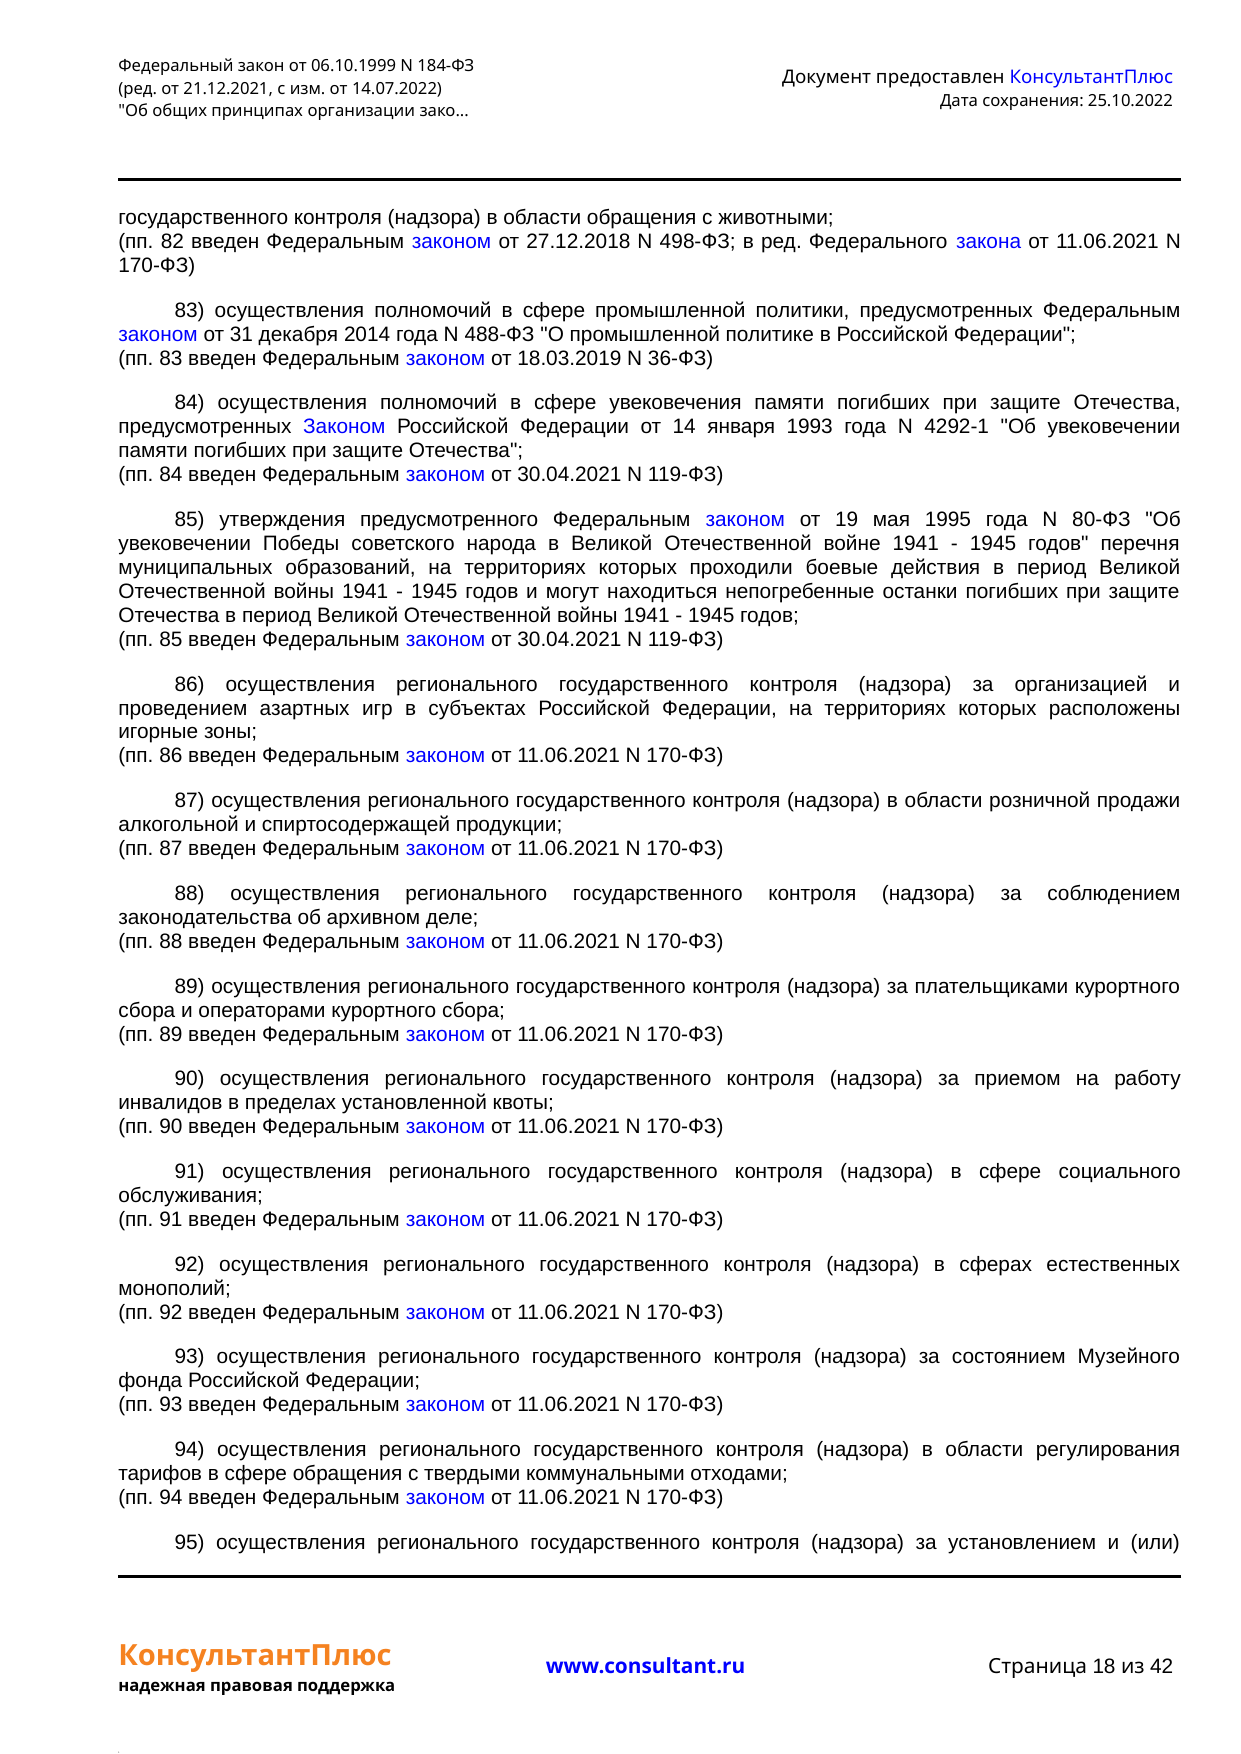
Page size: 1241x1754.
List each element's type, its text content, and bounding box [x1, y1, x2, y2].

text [118, 1530, 1181, 1554]
text (пп. 88 введен Федеральным законом от 11.06.2021 N 170-ФЗ) [118, 929, 1181, 953]
text (пп. 89 введен Федеральным законом от 11.06.2021 N 170-ФЗ) [118, 1021, 1181, 1045]
text (пп. 82 введен Федеральным законом от 27.12.2018 N 498-ФЗ; в ред. Федерального закона от 11.06.2021 N 170-ФЗ) [118, 229, 1181, 277]
text (пп. 83 введен Федеральным законом от 18.03.2019 N 36-ФЗ) [118, 345, 1181, 369]
text 89) осуществления регионального государственного контроля (надзора) за плательщиками курортного сбора и операторами курортного сбора; [118, 973, 1181, 1021]
text (пп. 90 введен Федеральным законом от 11.06.2021 N 170-ФЗ) [118, 1114, 1181, 1138]
text 90) осуществления регионального государственного контроля (надзора) за приемом на работу инвалидов в пределах установленной квоты; [118, 1066, 1181, 1114]
text (пп. 92 введен Федеральным законом от 11.06.2021 N 170-ФЗ) [118, 1299, 1181, 1323]
text 85) утверждения предусмотренного Федеральным законом от 19 мая 1995 года N 80-ФЗ "Об увековечении Победы советского народа в Великой Отечественной войне 1941 - 1945 годов" перечня муниципальных образований, на территориях которых проходили боевые действия в период Великой Отечественной войны 1941 - 1945 годов и могут находиться непогребенные останки погибших при защите Отечества в период Великой Отечественной войны 1941 - 1945 годов; [118, 507, 1181, 627]
text (пп. 91 введен Федеральным законом от 11.06.2021 N 170-ФЗ) [118, 1207, 1181, 1231]
text (пп. 94 введен Федеральным законом от 11.06.2021 N 170-ФЗ) [118, 1485, 1181, 1509]
text 91) осуществления регионального государственного контроля (надзора) в сфере социального обслуживания; [118, 1159, 1181, 1207]
text 88) осуществления регионального государственного контроля (надзора) за соблюдением законодательства об архивном деле; [118, 881, 1181, 929]
text (пп. 93 введен Федеральным законом от 11.06.2021 N 170-ФЗ) [118, 1392, 1181, 1416]
text (пп. 85 введен Федеральным законом от 30.04.2021 N 119-ФЗ) [118, 627, 1181, 651]
text (пп. 86 введен Федеральным законом от 11.06.2021 N 170-ФЗ) [118, 743, 1181, 767]
text (пп. 84 введен Федеральным законом от 30.04.2021 N 119-ФЗ) [118, 462, 1181, 486]
text 83) осуществления полномочий в сфере промышленной политики, предусмотренных Федеральным законом от 31 декабря 2014 года N 488-ФЗ "О промышленной политике в Российской Федерации"; [118, 297, 1181, 345]
text 87) осуществления регионального государственного контроля (надзора) в области розничной продажи алкогольной и спиртосодержащей продукции; [118, 788, 1181, 836]
text 94) осуществления регионального государственного контроля (надзора) в области регулирования тарифов в сфере обращения с твердыми коммунальными отходами; [118, 1437, 1181, 1485]
text 84) осуществления полномочий в сфере увековечения памяти погибших при защите Отечества, предусмотренных Законом Российской Федерации от 14 января 1993 года N 4292-1 "Об увековечении памяти погибших при защите Отечества"; [118, 390, 1181, 462]
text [118, 205, 1181, 229]
text 93) осуществления регионального государственного контроля (надзора) за состоянием Музейного фонда Российской Федерации; [118, 1344, 1181, 1392]
text (пп. 87 введен Федеральным законом от 11.06.2021 N 170-ФЗ) [118, 836, 1181, 860]
text 92) осуществления регионального государственного контроля (надзора) в сферах естественных монополий; [118, 1252, 1181, 1299]
text 86) осуществления регионального государственного контроля (надзора) за организацией и проведением азартных игр в субъектах Российской Федерации, на территориях которых расположены игорные зоны; [118, 671, 1181, 743]
